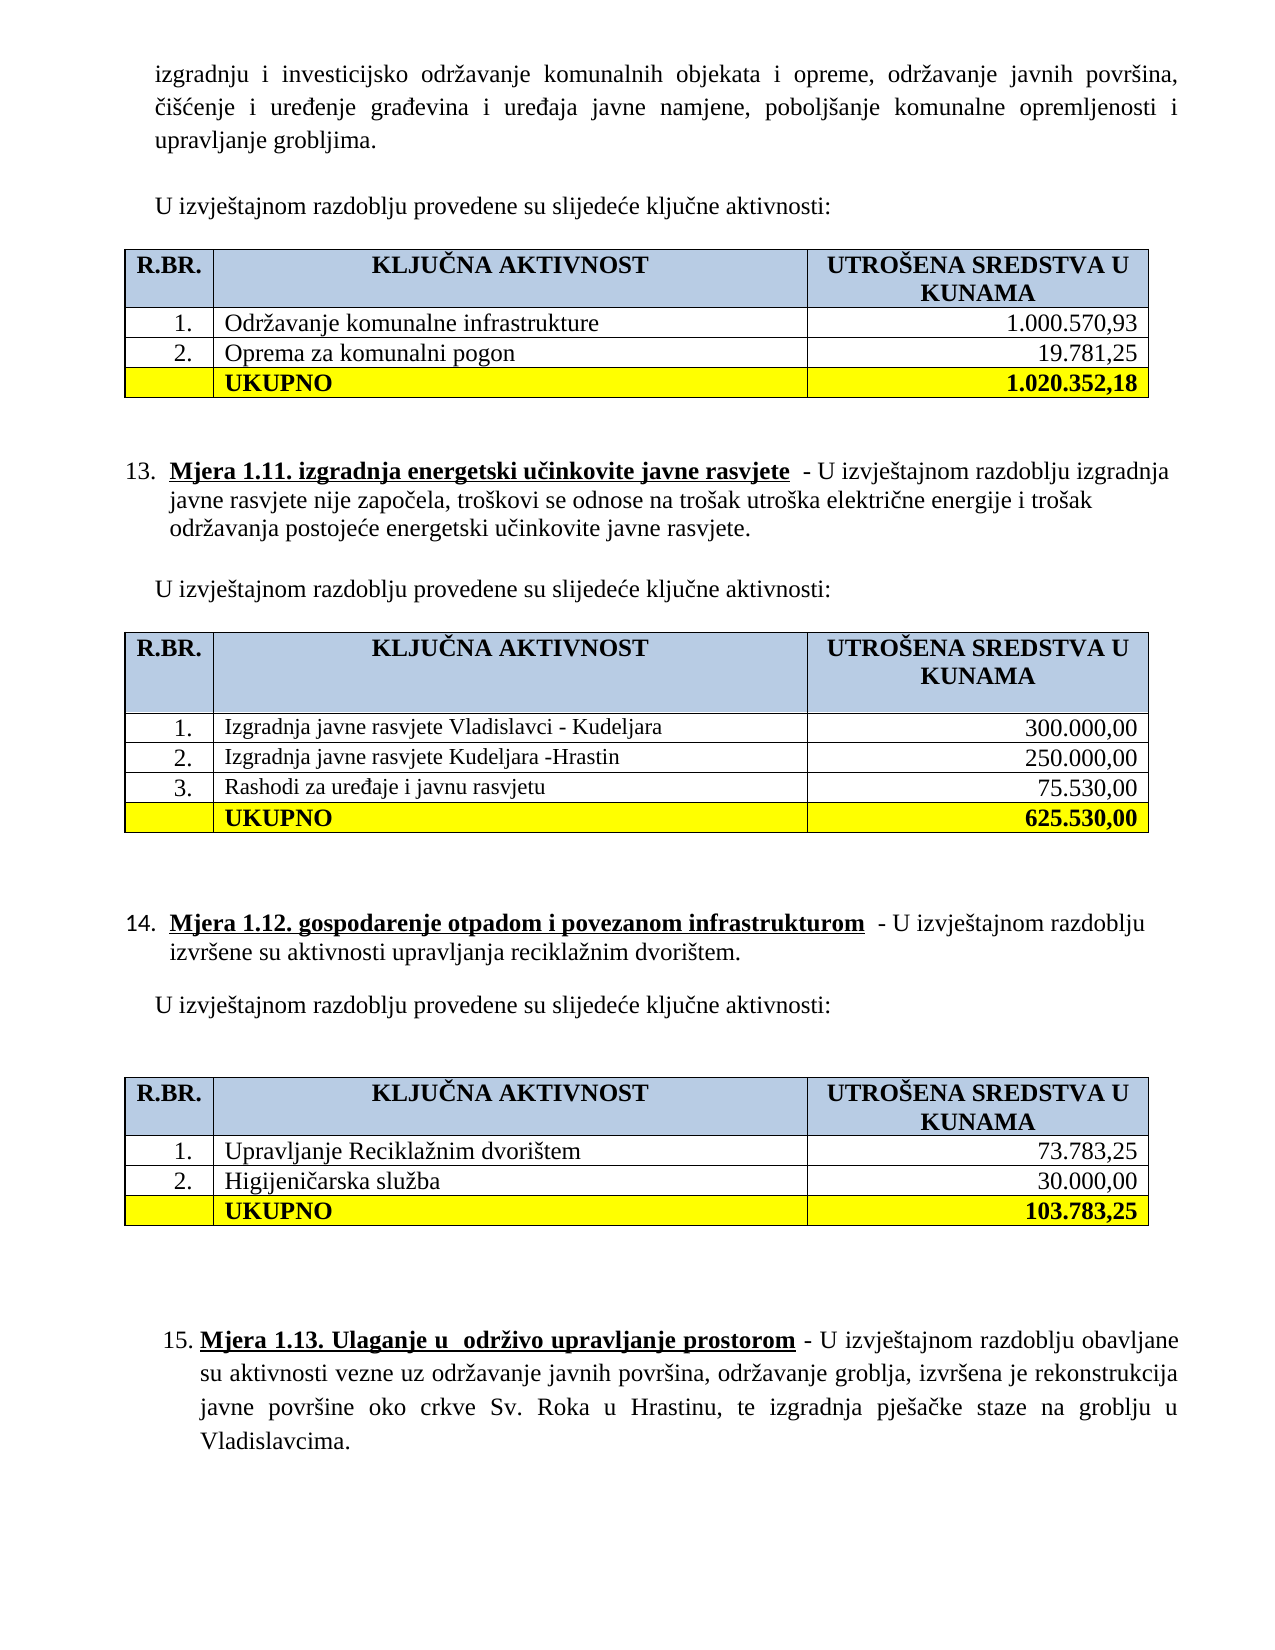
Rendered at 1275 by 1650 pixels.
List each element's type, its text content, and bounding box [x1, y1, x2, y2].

table_cell 75.530,00 [808, 773, 1148, 802]
table_cell 19.781,25 [808, 338, 1148, 367]
table_cell 250.000,00 [808, 743, 1148, 772]
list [125, 59, 1179, 154]
table_cell Upravljanje Reciklažnim dvorištem [214, 1136, 807, 1165]
table_header UTROŠENA SREDSTVA U KUNAMA [808, 633, 1148, 712]
table_header UTROŠENA SREDSTVA U KUNAMA [808, 250, 1148, 307]
table_cell UKUPNO [214, 368, 807, 397]
list Mjera 1.12. gospodarenje otpadom i povezanom infrastrukturom - U izvještajnom razdoblju izvršene su aktivnosti upravljanja reciklažnim dvorištem. [125, 908, 1179, 966]
table_cell Oprema za komunalni pogon [214, 338, 807, 367]
table_cell Higijeničarska služba [214, 1166, 807, 1195]
table_cell [126, 308, 213, 337]
table_header KLJUČNA AKTIVNOST [214, 1078, 807, 1135]
table_cell Održavanje komunalne infrastrukture [214, 308, 807, 337]
table_cell [126, 1196, 213, 1225]
table_cell 73.783,25 [808, 1136, 1148, 1165]
table_header R.BR. [126, 633, 213, 712]
table_cell 1.020.352,18 [808, 368, 1148, 397]
table_header UTROŠENA SREDSTVA U KUNAMA [808, 1078, 1148, 1135]
list Mjera 1.11. izgradnja energetski učinkovite javne rasvjete - U izvještajnom razdoblju izgradnja javne rasvjete nije započela, troškovi se odnose na trošak utroška električne energije i trošak održavanja postojeće energetski učinkovite javne rasvjete. [125, 456, 1179, 543]
table_cell 1.000.570,93 [808, 308, 1148, 337]
table_cell [126, 1166, 213, 1195]
table_cell [126, 1136, 213, 1165]
table_cell 300.000,00 [808, 714, 1148, 742]
table_cell [126, 773, 213, 802]
text U izvještajnom razdoblju provedene su slijedeće ključne aktivnosti: [154, 191, 1179, 220]
table_cell Izgradnja javne rasvjete Vladislavci - Kudeljara [214, 714, 807, 742]
table_cell 30.000,00 [808, 1166, 1148, 1195]
text U izvještajnom razdoblju provedene su slijedeće ključne aktivnosti: [154, 574, 1179, 603]
table_cell [126, 368, 213, 397]
text U izvještajnom razdoblju provedene su slijedeće ključne aktivnosti: [154, 991, 1179, 1019]
table_cell 103.783,25 [808, 1196, 1148, 1225]
table_cell Izgradnja javne rasvjete Kudeljara -Hrastin [214, 743, 807, 772]
table_cell 625.530,00 [808, 803, 1148, 832]
table_cell [126, 803, 213, 832]
table_cell UKUPNO [214, 1196, 807, 1225]
table_cell [126, 743, 213, 772]
table_header R.BR. [126, 250, 213, 307]
table_header KLJUČNA AKTIVNOST [214, 633, 807, 712]
table_cell UKUPNO [214, 803, 807, 832]
table_header R.BR. [126, 1078, 213, 1135]
table_cell [126, 338, 213, 367]
list Mjera 1.13. Ulaganje u održivo upravljanje prostorom - U izvještajnom razdoblju obavljane su aktivnosti vezne uz održavanje javnih površina, održavanje groblja, izvršena je rekonstrukcija javne površine oko crkve Sv. Roka u Hrastinu, te izgradnja pješačke staze na groblju u Vladislavcima. [162, 1325, 1179, 1455]
table_header KLJUČNA AKTIVNOST [214, 250, 807, 307]
table_cell [126, 714, 213, 742]
table_cell Rashodi za uređaje i javnu rasvjetu [214, 773, 807, 802]
